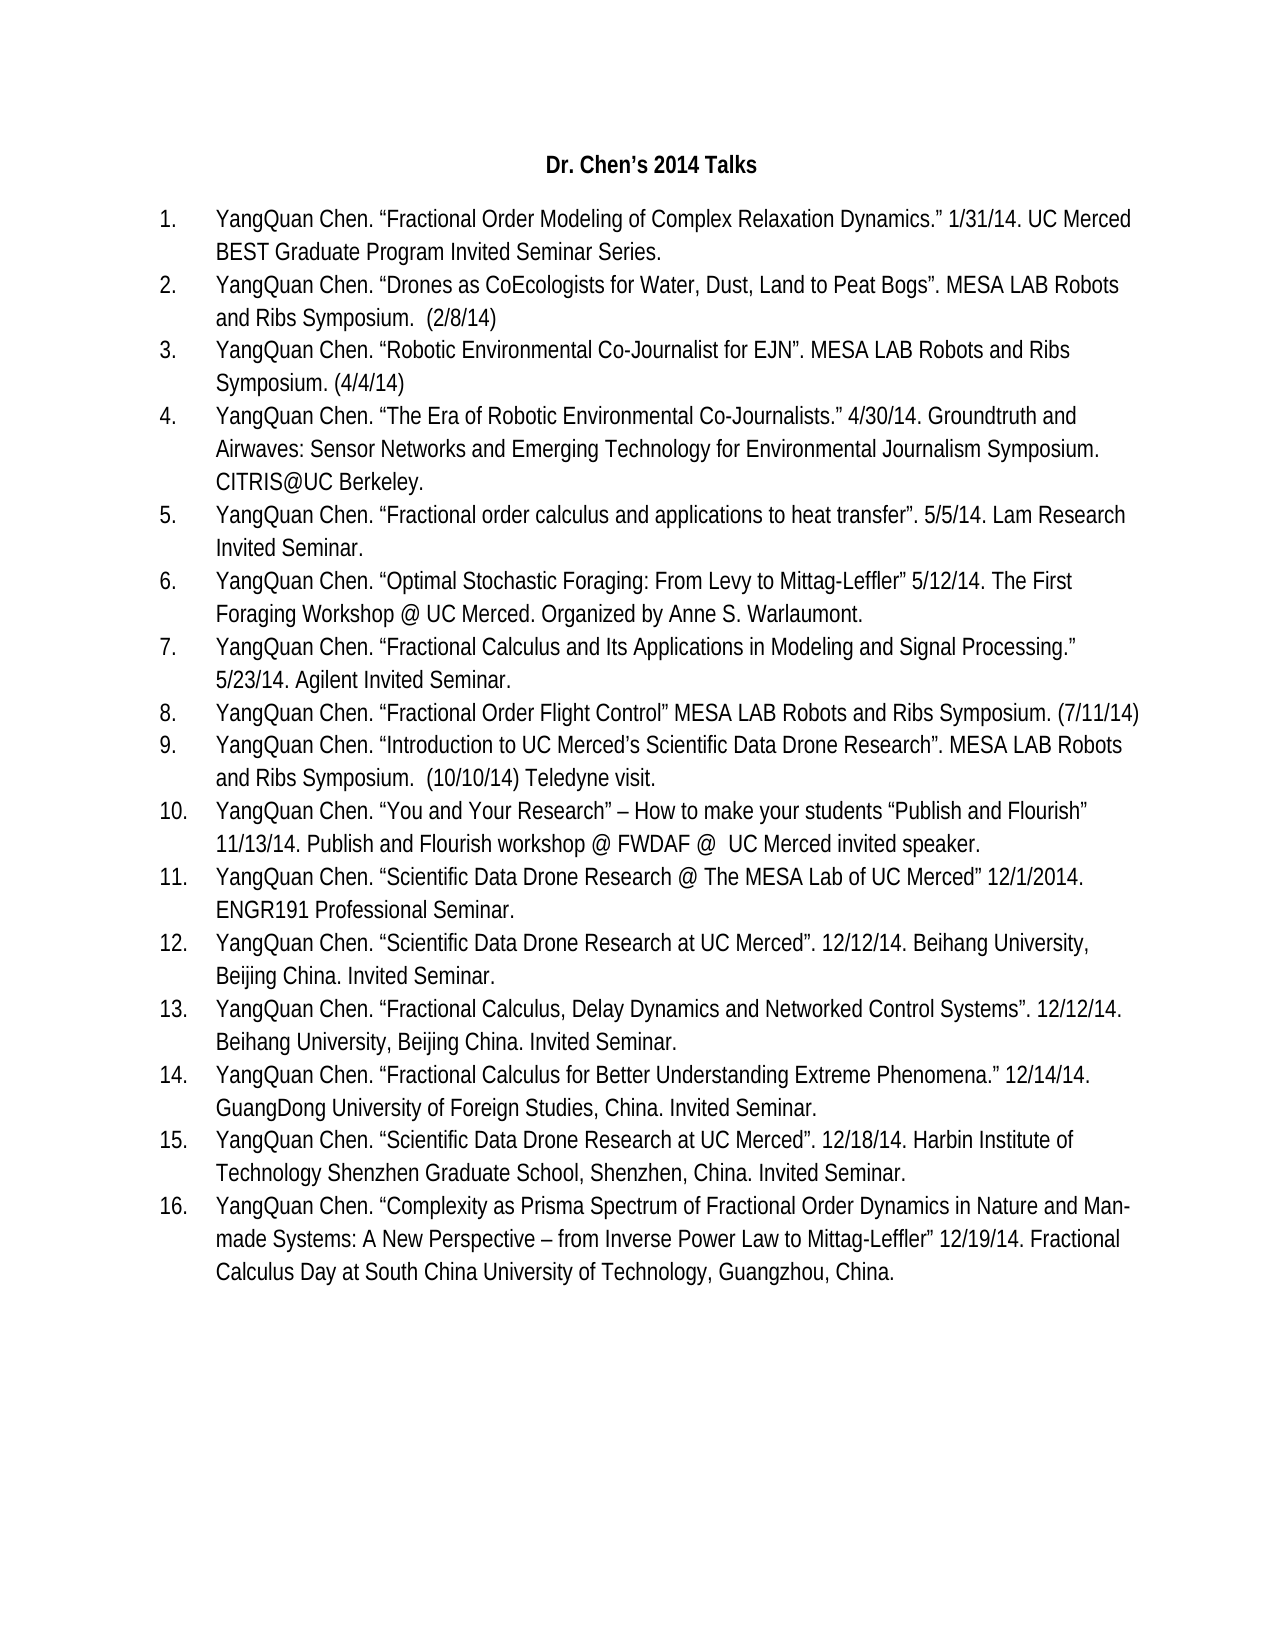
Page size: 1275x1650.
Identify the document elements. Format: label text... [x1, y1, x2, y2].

list YangQuan Chen. “Introduction to UC Merced’s Scientific Data Drone Research”. MESA LAB Robots and Ribs Symposium. (10/10/14) Teledyne visit. [159, 730, 1144, 792]
list YangQuan Chen. “The Era of Robotic Environmental Co-Journalists.” 4/30/14. Groundtruth and Airwaves: Sensor Networks and Emerging Technology for Environmental Journalism Symposium. CITRIS@UC Berkeley. [159, 401, 1144, 496]
list YangQuan Chen. “Robotic Environmental Co-Journalist for EJN”. MESA LAB Robots and Ribs Symposium. (4/4/14) [159, 335, 1144, 397]
list YangQuan Chen. “Fractional Calculus for Better Understanding Extreme Phenomena.” 12/14/14. GuangDong University of Foreign Studies, China. Invited Seminar. [159, 1059, 1144, 1121]
list YangQuan Chen. “Scientific Data Drone Research at UC Merced”. 12/12/14. Beihang University, Beijing China. Invited Seminar. [159, 928, 1144, 989]
list YangQuan Chen. “Fractional Calculus, Delay Dynamics and Networked Control Systems”. 12/12/14. Beihang University, Beijing China. Invited Seminar. [159, 994, 1144, 1055]
list YangQuan Chen. “Complexity as Prisma Spectrum of Fractional Order Dynamics in Nature and Man-made Systems: A New Perspective – from Inverse Power Law to Mittag-Leffler” 12/19/14. Fractional Calculus Day at South China University of Technology, Guangzhou, China. [159, 1191, 1144, 1286]
list YangQuan Chen. “Fractional Order Flight Control” MESA LAB Robots and Ribs Symposium. (7/11/14) [159, 697, 1144, 726]
list YangQuan Chen. “Fractional order calculus and applications to heat transfer”. 5/5/14. Lam Research Invited Seminar. [159, 500, 1144, 562]
list YangQuan Chen. “Drones as CoEcologists for Water, Dust, Land to Peat Bogs”. MESA LAB Robots and Ribs Symposium. (2/8/14) [159, 269, 1144, 331]
text Dr. Chen’s 2014 Talks [159, 150, 1144, 179]
list YangQuan Chen. “You and Your Research” – How to make your students “Publish and Flourish” 11/13/14. Publish and Flourish workshop @ FWDAF @ UC Merced invited speaker. [159, 796, 1144, 858]
list YangQuan Chen. “Optimal Stochastic Foraging: From Levy to Mittag-Leffler” 5/12/14. The First Foraging Workshop @ UC Merced. Organized by Anne S. Warlaumont. [159, 566, 1144, 627]
list YangQuan Chen. “Scientific Data Drone Research @ The MESA Lab of UC Merced” 12/1/2014. ENGR191 Professional Seminar. [159, 862, 1144, 924]
list YangQuan Chen. “Fractional Order Modeling of Complex Relaxation Dynamics.” 1/31/14. UC Merced BEST Graduate Program Invited Seminar Series. [159, 204, 1144, 265]
list YangQuan Chen. “Fractional Calculus and Its Applications in Modeling and Signal Processing.” 5/23/14. Agilent Invited Seminar. [159, 632, 1144, 693]
list YangQuan Chen. “Scientific Data Drone Research at UC Merced”. 12/18/14. Harbin Institute of Technology Shenzhen Graduate School, Shenzhen, China. Invited Seminar. [159, 1125, 1144, 1187]
